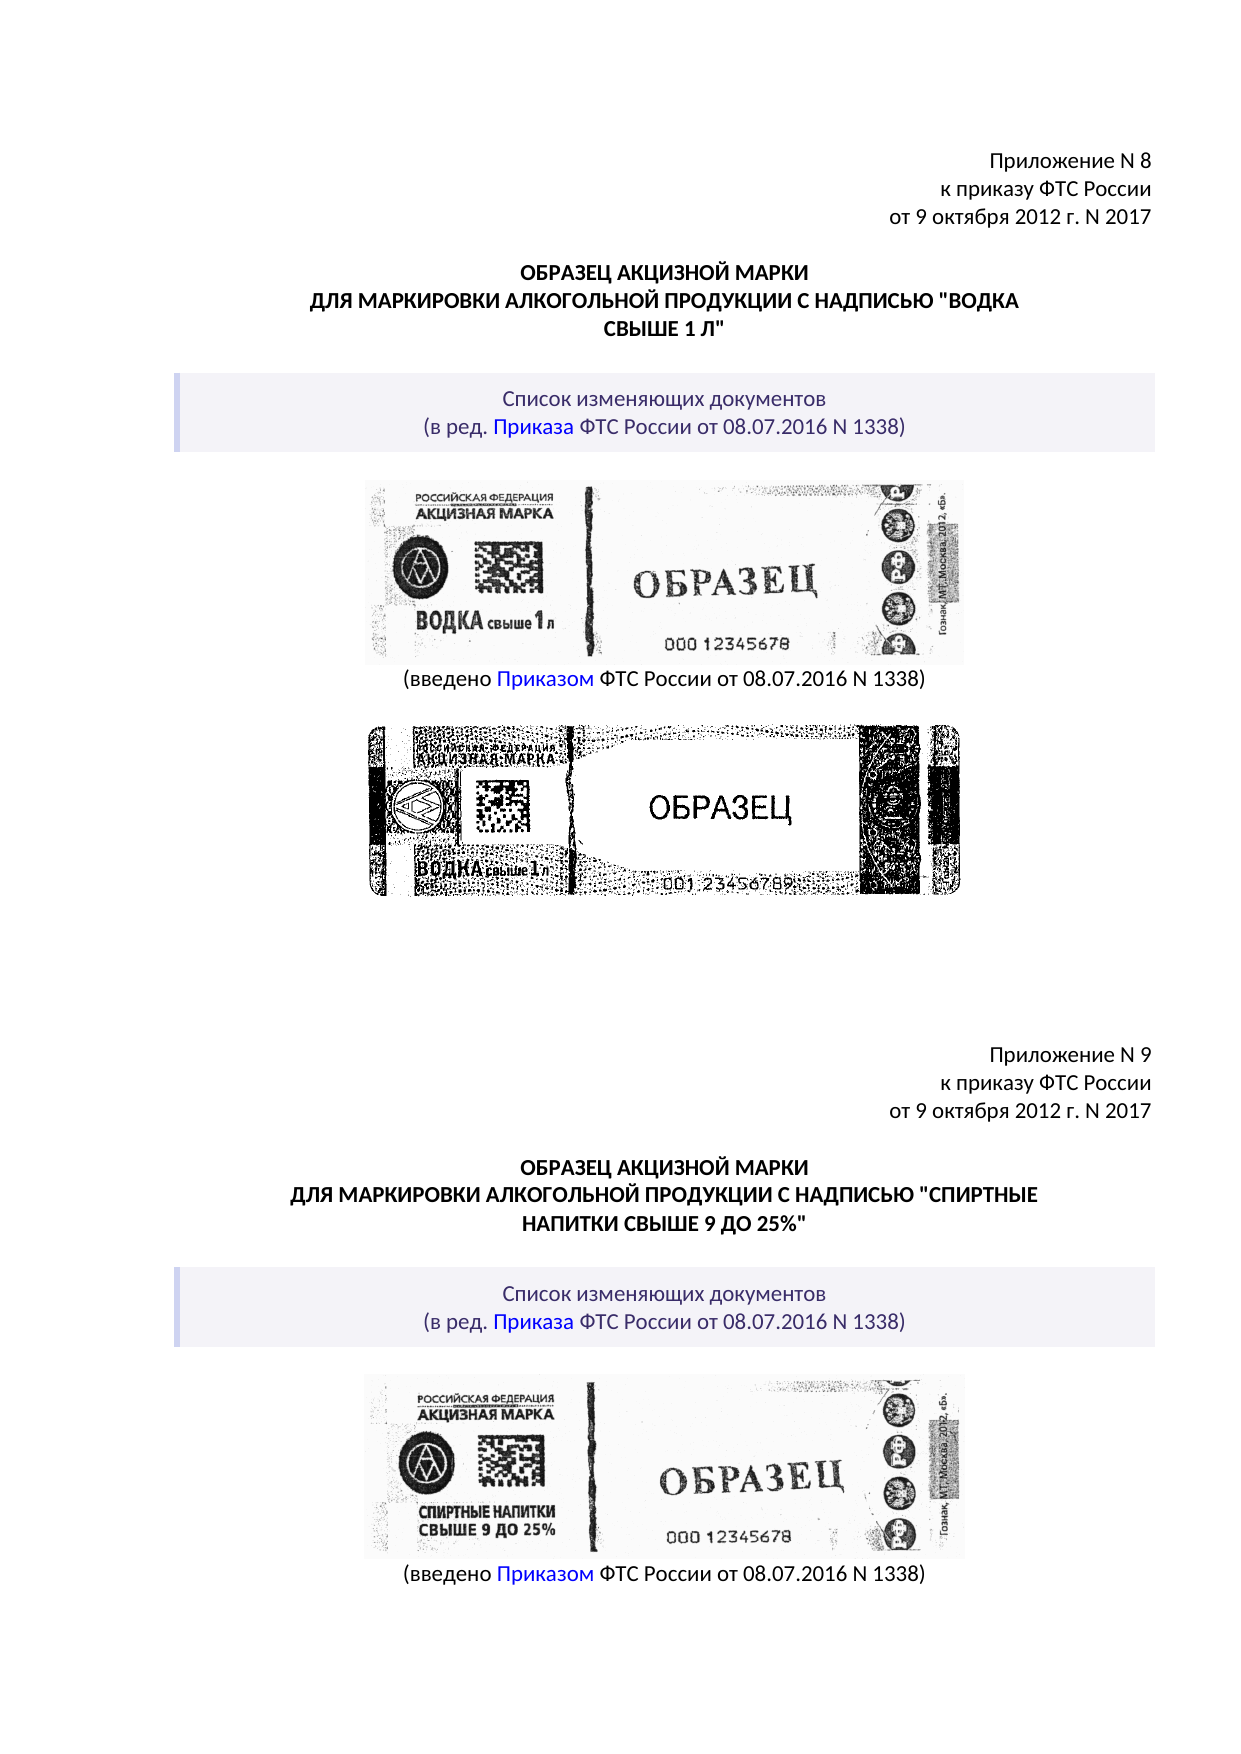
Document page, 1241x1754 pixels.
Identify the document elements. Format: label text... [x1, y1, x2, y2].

text Приложение N 8 [177, 146, 1152, 174]
title ДЛЯ МАРКИРОВКИ АЛКОГОЛЬНОЙ ПРОДУКЦИИ С НАДПИСЬЮ "СПИРТНЫЕ [177, 1181, 1152, 1209]
table_header Список изменяющих документов (в ред. Приказа ФТС России от 08.07.2016 N 1338) [180, 1267, 1149, 1347]
picture [365, 480, 964, 665]
picture [364, 1374, 965, 1559]
text к приказу ФТС России [177, 1068, 1152, 1097]
text (введено Приказом ФТС России от 08.07.2016 N 1338) [177, 664, 1152, 692]
title ДЛЯ МАРКИРОВКИ АЛКОГОЛЬНОЙ ПРОДУКЦИИ С НАДПИСЬЮ "ВОДКА [177, 286, 1152, 314]
text к приказу ФТС России [177, 174, 1152, 202]
title ОБРАЗЕЦ АКЦИЗНОЙ МАРКИ [177, 1153, 1152, 1181]
text Приложение N 9 [177, 1041, 1152, 1068]
title НАПИТКИ СВЫШЕ 9 ДО 25%" [177, 1209, 1152, 1237]
text (введено Приказом ФТС России от 08.07.2016 N 1338) [177, 1559, 1152, 1587]
text от 9 октября 2012 г. N 2017 [177, 1097, 1152, 1124]
title ОБРАЗЕЦ АКЦИЗНОЙ МАРКИ [177, 258, 1152, 286]
text от 9 октября 2012 г. N 2017 [177, 202, 1152, 230]
picture [362, 720, 967, 901]
title СВЫШЕ 1 Л" [177, 314, 1152, 342]
table_header Список изменяющих документов (в ред. Приказа ФТС России от 08.07.2016 N 1338) [180, 373, 1149, 452]
